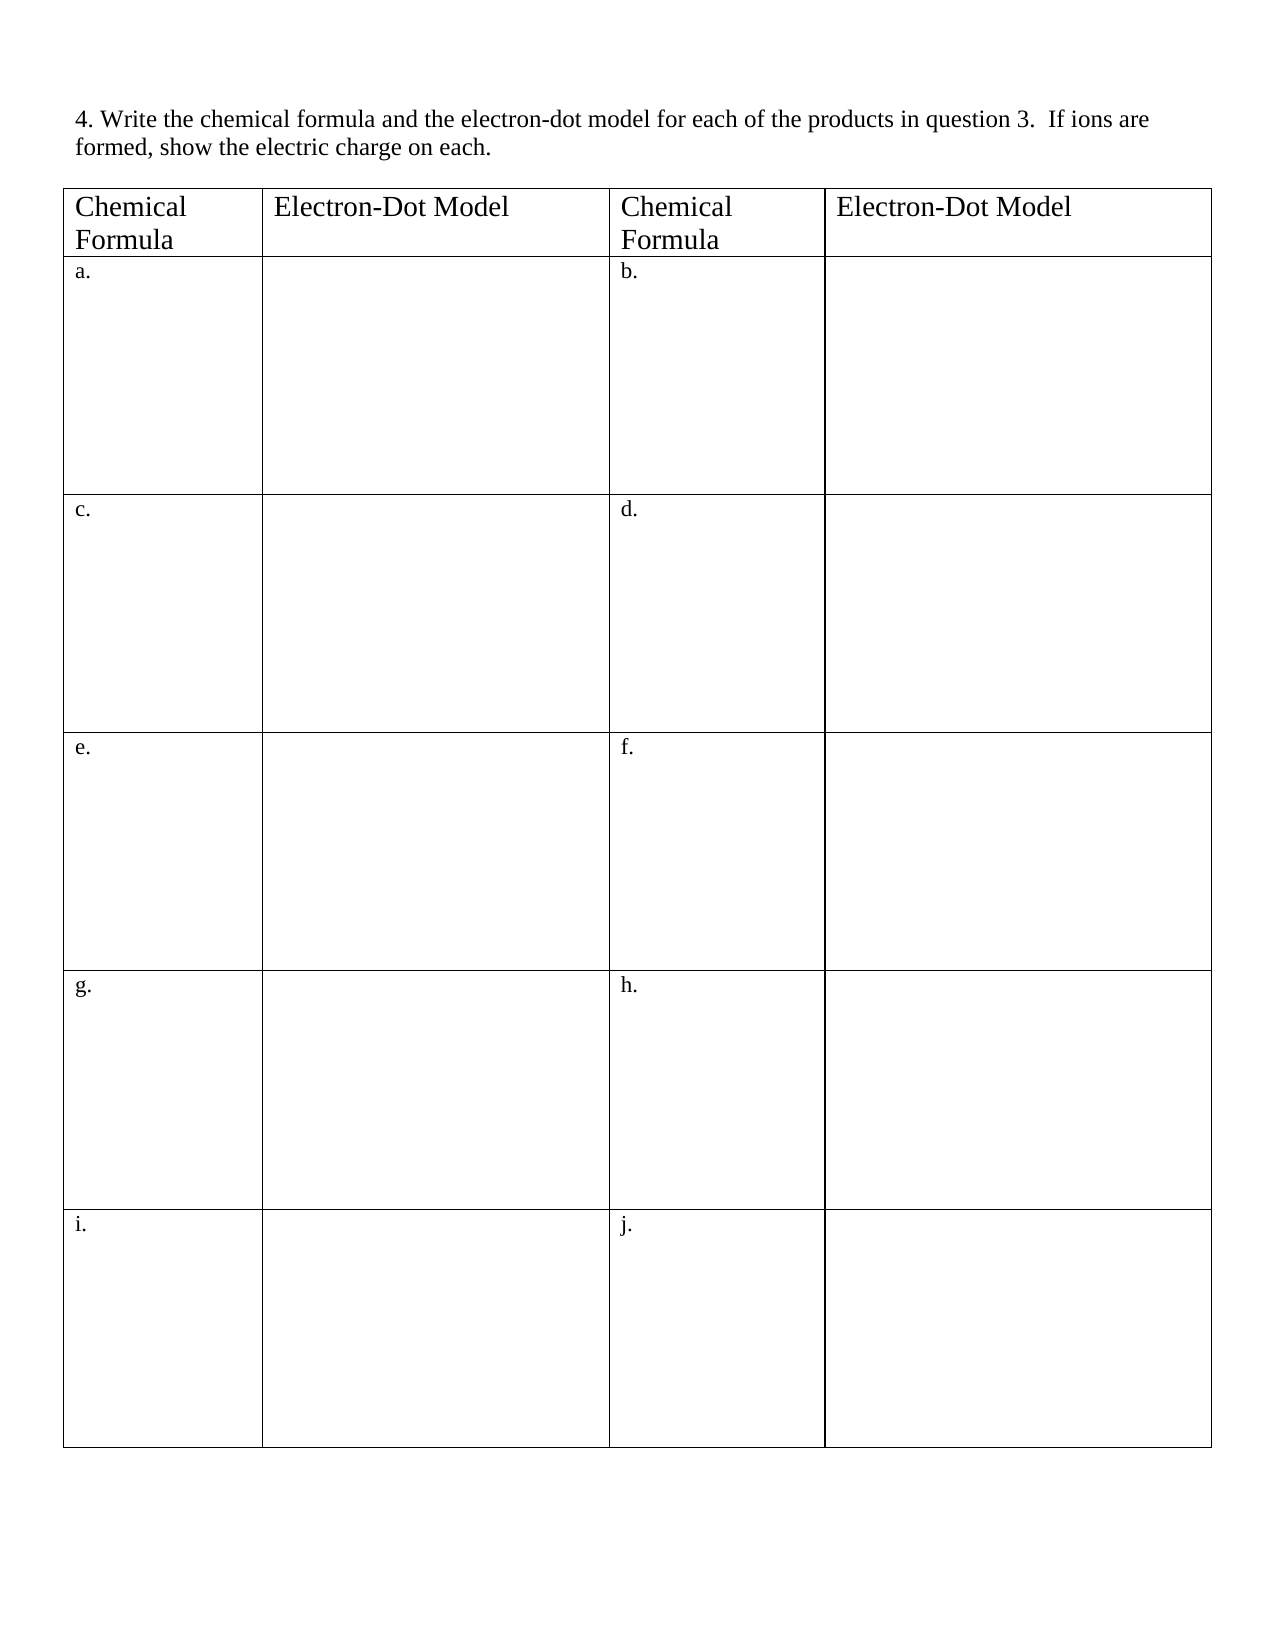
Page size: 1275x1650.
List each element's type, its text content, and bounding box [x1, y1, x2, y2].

table_cell [610, 1210, 824, 1447]
text 4. Write the chemical formula and the electron-dot model for each of the products in question 3. If ions are formed, show the electric charge on each. [75, 104, 1200, 161]
table_header Electron-Dot Model [263, 189, 609, 256]
table_cell [826, 1210, 1211, 1447]
table_cell [263, 257, 609, 494]
table_cell [610, 495, 824, 732]
table_cell [826, 971, 1211, 1209]
table_cell [610, 971, 824, 1209]
table_cell [263, 971, 609, 1209]
table_cell [263, 733, 609, 970]
table_header Chemical Formula [64, 189, 262, 256]
table_cell [263, 1210, 609, 1447]
table_cell [64, 257, 262, 494]
table_header Electron-Dot Model [826, 189, 1211, 256]
table_cell [263, 495, 609, 732]
table_cell [610, 733, 824, 970]
table_cell [826, 733, 1211, 970]
table_header Chemical Formula [610, 189, 824, 256]
table_cell [826, 257, 1211, 494]
table_cell [64, 1210, 262, 1447]
table_cell [610, 257, 824, 494]
table_cell [64, 971, 262, 1209]
table_cell [64, 495, 262, 732]
table_cell [64, 733, 262, 970]
table_cell [826, 495, 1211, 732]
